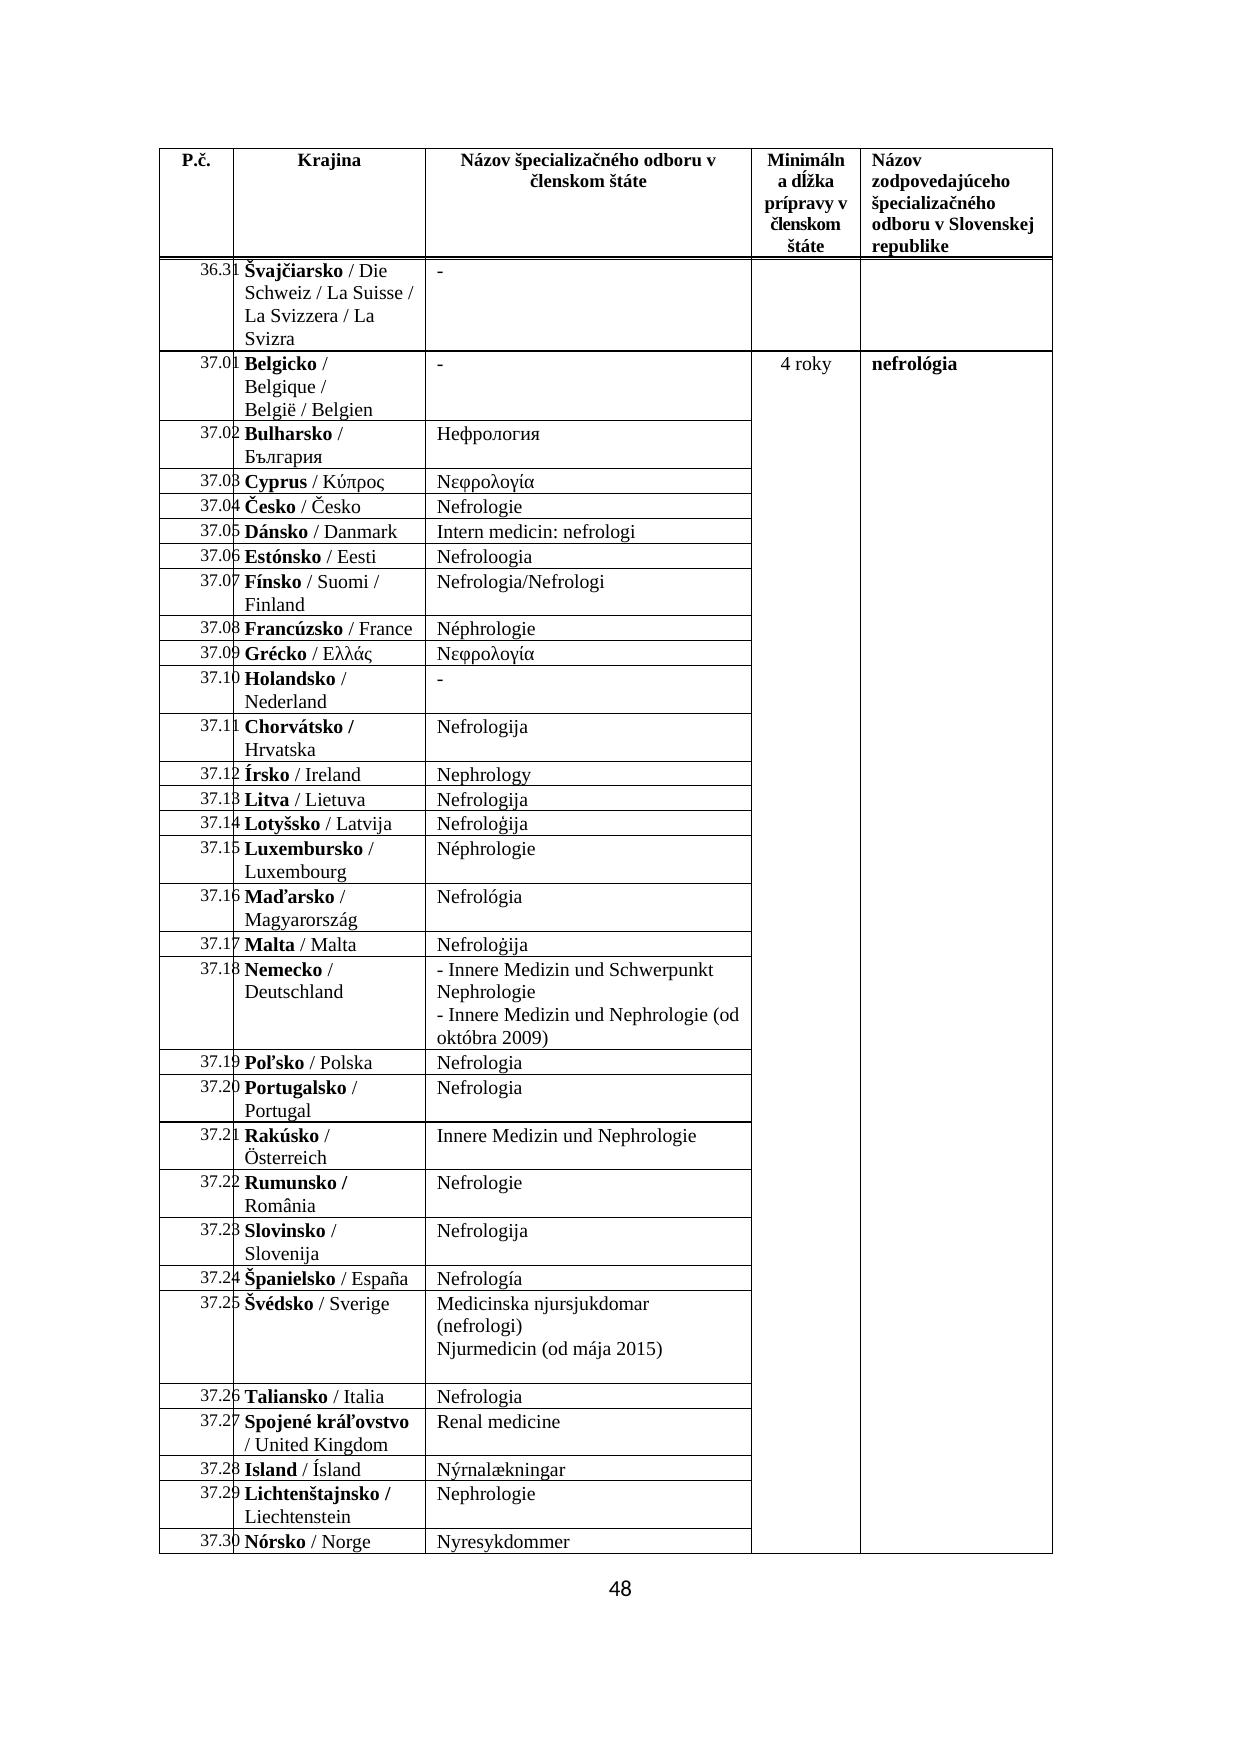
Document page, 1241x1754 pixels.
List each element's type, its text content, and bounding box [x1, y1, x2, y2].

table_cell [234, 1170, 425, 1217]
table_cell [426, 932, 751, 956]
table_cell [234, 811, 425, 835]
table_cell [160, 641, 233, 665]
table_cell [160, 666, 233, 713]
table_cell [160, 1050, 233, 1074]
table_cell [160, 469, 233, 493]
table_header Názov špecializačného odboru v členskom štáte [426, 149, 751, 256]
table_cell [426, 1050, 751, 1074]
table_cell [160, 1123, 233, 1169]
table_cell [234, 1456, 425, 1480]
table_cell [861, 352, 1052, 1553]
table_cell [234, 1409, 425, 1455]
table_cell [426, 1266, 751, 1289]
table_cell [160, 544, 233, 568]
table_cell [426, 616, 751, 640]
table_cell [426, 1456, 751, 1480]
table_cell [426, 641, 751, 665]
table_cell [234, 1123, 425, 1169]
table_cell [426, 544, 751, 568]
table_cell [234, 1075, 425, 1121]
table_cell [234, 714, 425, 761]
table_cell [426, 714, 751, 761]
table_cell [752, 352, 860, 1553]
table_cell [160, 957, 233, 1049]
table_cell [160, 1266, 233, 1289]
table_header Krajina [234, 149, 425, 256]
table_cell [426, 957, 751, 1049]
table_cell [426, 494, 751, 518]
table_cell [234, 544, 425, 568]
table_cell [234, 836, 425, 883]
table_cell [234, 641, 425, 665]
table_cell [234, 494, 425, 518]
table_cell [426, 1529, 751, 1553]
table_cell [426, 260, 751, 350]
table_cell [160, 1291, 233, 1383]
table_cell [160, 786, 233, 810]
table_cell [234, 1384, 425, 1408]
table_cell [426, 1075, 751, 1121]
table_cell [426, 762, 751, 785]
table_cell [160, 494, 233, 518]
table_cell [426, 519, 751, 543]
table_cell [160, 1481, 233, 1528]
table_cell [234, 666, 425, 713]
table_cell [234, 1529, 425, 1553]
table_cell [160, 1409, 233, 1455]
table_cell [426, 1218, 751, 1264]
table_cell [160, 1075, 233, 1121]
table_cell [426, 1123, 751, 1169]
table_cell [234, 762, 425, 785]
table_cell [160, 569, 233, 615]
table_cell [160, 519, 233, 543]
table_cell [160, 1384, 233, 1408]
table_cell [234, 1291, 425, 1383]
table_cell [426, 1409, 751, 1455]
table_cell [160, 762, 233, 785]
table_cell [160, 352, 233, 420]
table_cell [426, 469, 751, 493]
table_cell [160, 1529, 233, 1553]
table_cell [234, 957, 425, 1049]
table_header Minimálna dĺžka prípravy v členskom štáte [752, 149, 860, 256]
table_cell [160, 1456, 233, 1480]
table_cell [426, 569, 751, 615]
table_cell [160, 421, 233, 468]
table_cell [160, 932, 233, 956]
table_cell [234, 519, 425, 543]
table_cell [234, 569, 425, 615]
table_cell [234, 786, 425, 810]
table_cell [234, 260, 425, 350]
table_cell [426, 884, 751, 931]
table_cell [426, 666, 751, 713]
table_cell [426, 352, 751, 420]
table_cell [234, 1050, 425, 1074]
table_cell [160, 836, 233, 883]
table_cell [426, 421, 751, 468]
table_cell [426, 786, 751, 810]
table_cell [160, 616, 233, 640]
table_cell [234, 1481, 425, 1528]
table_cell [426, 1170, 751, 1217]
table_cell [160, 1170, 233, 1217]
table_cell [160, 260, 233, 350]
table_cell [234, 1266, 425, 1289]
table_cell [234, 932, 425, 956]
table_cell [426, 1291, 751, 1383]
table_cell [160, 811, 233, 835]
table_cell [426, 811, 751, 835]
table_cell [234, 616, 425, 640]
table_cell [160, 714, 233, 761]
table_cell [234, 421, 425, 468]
table_header Názov zodpovedajúceho špecializačného odboru v Slovenskej republike [861, 149, 1052, 256]
table_header P.č. [160, 149, 233, 256]
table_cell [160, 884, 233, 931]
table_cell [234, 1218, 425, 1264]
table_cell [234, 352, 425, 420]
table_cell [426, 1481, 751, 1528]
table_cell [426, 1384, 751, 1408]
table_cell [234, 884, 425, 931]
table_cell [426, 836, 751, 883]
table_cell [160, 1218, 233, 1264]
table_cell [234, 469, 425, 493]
